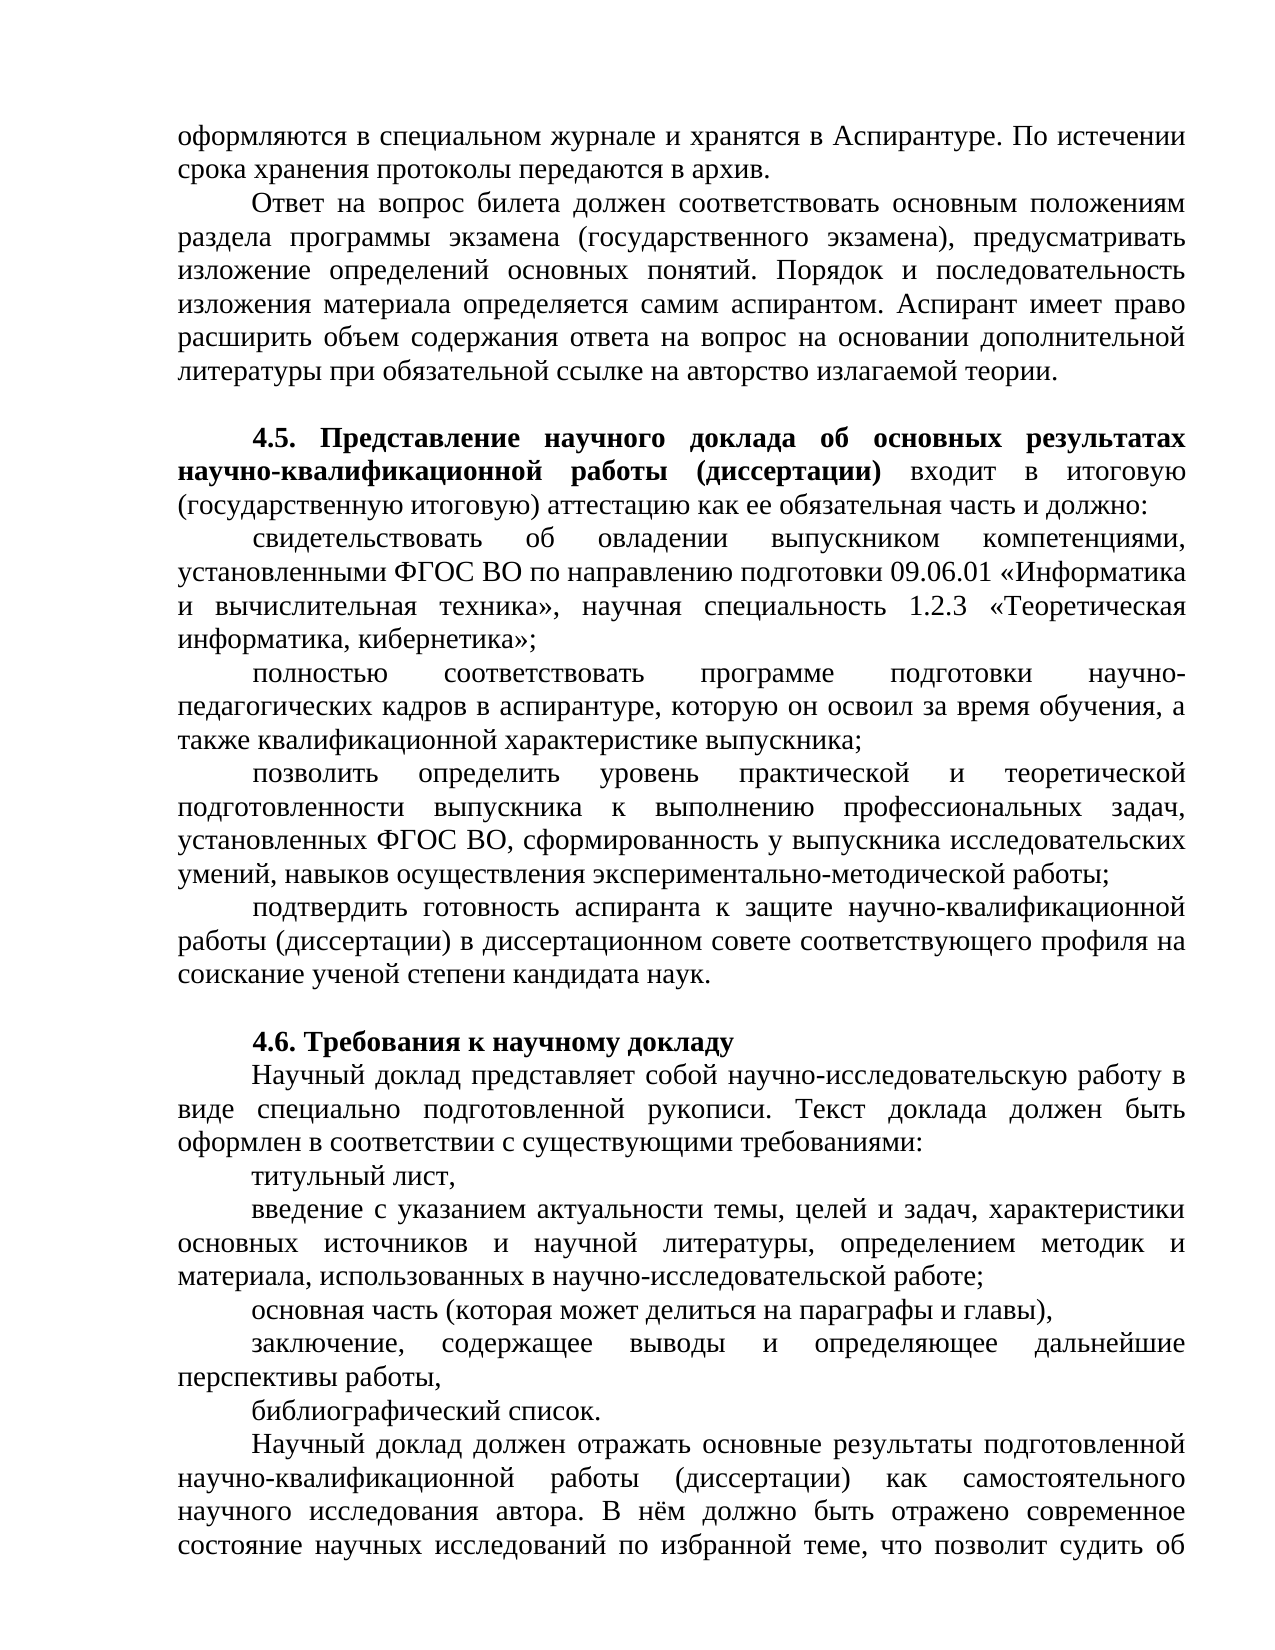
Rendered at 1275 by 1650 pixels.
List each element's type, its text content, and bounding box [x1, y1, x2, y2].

text полностью соответствовать программе подготовки научно-педагогических кадров в аспирантуре, которую он освоил за время обучения, а также квалификационной характеристике выпускника; [177, 655, 1186, 755]
text введение с указанием актуальности темы, целей и задач, характеристики основных источников и научной литературы, определением методик и материала, использованных в научно-исследовательской работе; [177, 1191, 1186, 1292]
text основная часть (которая может делиться на параграфы и главы), [177, 1292, 1186, 1326]
text Научный доклад представляет собой научно-исследовательскую работу в виде специально подготовленной рукописи. Текст доклада должен быть оформлен в соответствии с существующими требованиями: [177, 1057, 1186, 1158]
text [177, 1426, 1186, 1560]
text позволить определить уровень практической и теоретической подготовленности выпускника к выполнению профессиональных задач, установленных ФГОС ВО, сформированность у выпускника исследовательских умений, навыков осуществления экспериментально-методической работы; [177, 755, 1186, 889]
text подтвердить готовность аспиранта к защите научно-квалификационной работы (диссертации) в диссертационном совете соответствующего профиля на соискание ученой степени кандидата наук. [177, 889, 1186, 990]
text титульный лист, [177, 1158, 1186, 1191]
text 4.6. Требования к научному докладу [177, 1024, 1186, 1057]
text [177, 118, 1186, 185]
text свидетельствовать об овладении выпускником компетенциями, установленными ФГОС ВО по направлению подготовки 09.06.01 «Информатика и вычислительная техника», научная специальность 1.2.3 «Теоретическая информатика, кибернетика»; [177, 521, 1186, 655]
text библиографический список. [177, 1393, 1186, 1426]
text заключение, содержащее выводы и определяющее дальнейшие перспективы работы, [177, 1326, 1186, 1393]
text Ответ на вопрос билета должен соответствовать основным положениям раздела программы экзамена (государственного экзамена), предусматривать изложение определений основных понятий. Порядок и последовательность изложения материала определяется самим аспирантом. Аспирант имеет право расширить объем содержания ответа на вопрос на основании дополнительной литературы при обязательной ссылке на авторство излагаемой теории. [177, 185, 1186, 386]
text 4.5. Представление научного доклада об основных результатах научно-квалификационной работы (диссертации) входит в итоговую (государственную итоговую) аттестацию как ее обязательная часть и должно: [177, 420, 1186, 521]
